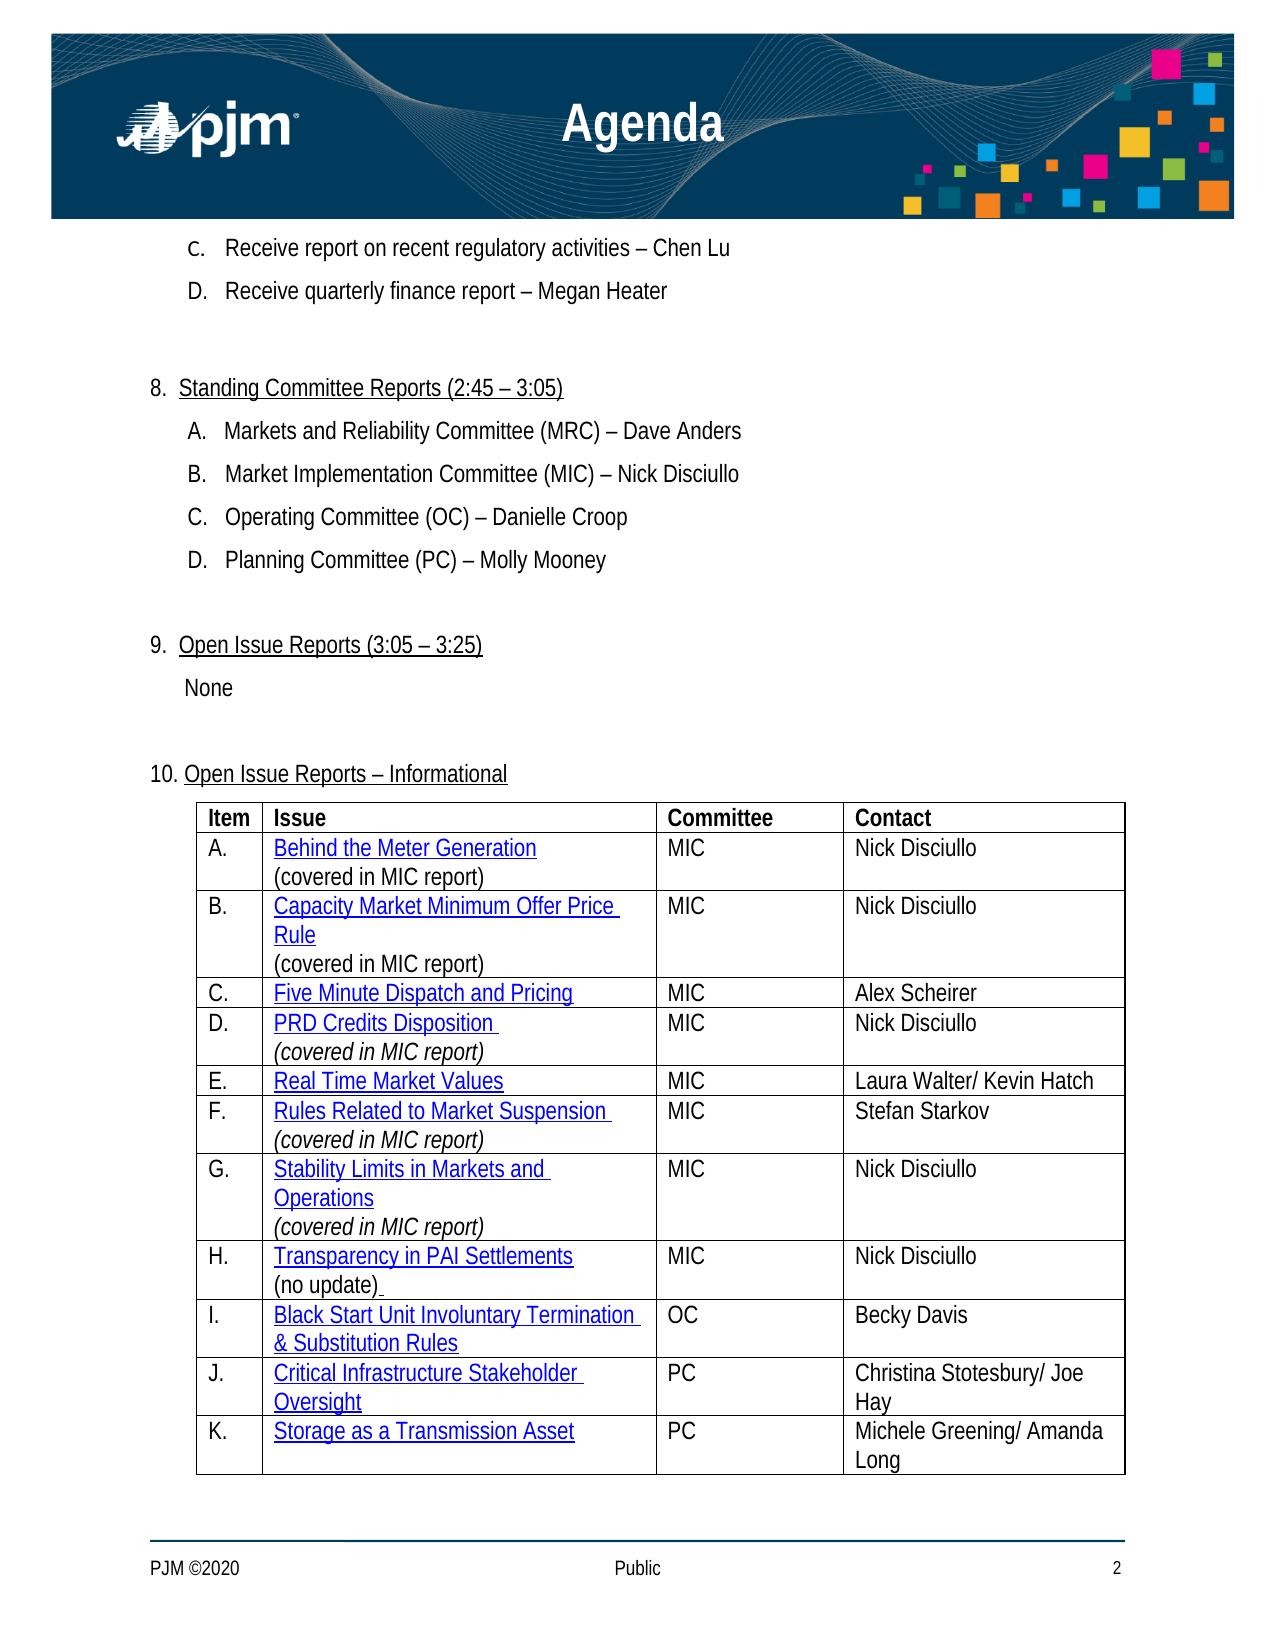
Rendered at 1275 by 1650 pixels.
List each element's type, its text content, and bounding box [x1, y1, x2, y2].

table_cell Rules Related to Market Suspension (covered in MIC report) [263, 1096, 656, 1153]
table_cell B. [197, 891, 262, 977]
table_cell MIC [657, 891, 843, 977]
text 9. Open Issue Reports (3:05 – 3:25) [150, 631, 1125, 659]
list Operating Committee (OC) – Danielle Croop [187, 502, 1125, 530]
table_cell Behind the Meter Generation (covered in MIC report) [263, 833, 656, 890]
text D. Receive quarterly finance report – Megan Heater [187, 276, 1125, 305]
table_header Contact [844, 803, 1124, 832]
table_cell Real Time Market Values [263, 1066, 656, 1095]
table_cell C. [197, 978, 262, 1007]
table_cell Critical Infrastructure Stakeholder Oversight [263, 1358, 656, 1415]
table_cell Transparency in PAI Settlements (no update) [263, 1241, 656, 1298]
table_cell Capacity Market Minimum Offer Price Rule (covered in MIC report) [263, 891, 656, 977]
picture [601, 117, 611, 136]
table_cell MIC [657, 1008, 843, 1065]
table_cell J. [197, 1358, 262, 1415]
table_header Item [197, 803, 262, 832]
subtitle 8. Standing Committee Reports (2:45 – 3:05) [150, 373, 1125, 402]
table_cell PC [657, 1358, 843, 1415]
table_cell E. [197, 1066, 262, 1095]
table_cell Laura Walter/ Kevin Hatch [844, 1066, 1124, 1095]
list Market Implementation Committee (MIC) – Nick Disciullo [187, 459, 1125, 487]
table_cell Nick Disciullo [844, 1154, 1124, 1240]
table_cell Alex Scheirer [844, 978, 1124, 1007]
table_cell Nick Disciullo [844, 1241, 1124, 1298]
table_cell PC [657, 1416, 843, 1473]
table_cell I. [197, 1300, 262, 1357]
table_cell MIC [657, 1066, 843, 1095]
table_header Issue [263, 803, 656, 832]
table_cell A. [197, 833, 262, 890]
table_cell F. [197, 1096, 262, 1153]
table_cell K. [197, 1416, 262, 1473]
table_cell Storage as a Transmission Asset [263, 1416, 656, 1473]
picture [51, 32, 1235, 219]
text None [150, 673, 1125, 702]
text A. Markets and Reliability Committee (MRC) – Dave Anders [150, 416, 1125, 444]
subtitle 10. Open Issue Reports – Informational [150, 759, 1125, 788]
table_cell Stability Limits in Markets and Operations (covered in MIC report) [263, 1154, 656, 1240]
table_cell MIC [657, 1096, 843, 1153]
table_cell G. [197, 1154, 262, 1240]
table_cell D. [197, 1008, 262, 1065]
table_cell PRD Credits Disposition (covered in MIC report) [263, 1008, 656, 1065]
table_cell OC [657, 1300, 843, 1357]
table_cell Stefan Starkov [844, 1096, 1124, 1153]
table_cell H. [197, 1241, 262, 1298]
table_cell MIC [657, 833, 843, 890]
table_cell Christina Stotesbury/ Joe Hay [844, 1358, 1124, 1415]
table_cell Nick Disciullo [844, 891, 1124, 977]
table_cell MIC [657, 1241, 843, 1298]
table_cell Becky Davis [844, 1300, 1124, 1357]
table_cell Nick Disciullo [844, 1008, 1124, 1065]
list Planning Committee (PC) – Molly Mooney [187, 545, 1125, 573]
table_cell Michele Greening/ Amanda Long [844, 1416, 1124, 1473]
table_cell MIC [657, 978, 843, 1007]
table_cell Nick Disciullo [844, 833, 1124, 890]
list Receive report on recent regulatory activities – Chen Lu [187, 150, 1125, 262]
table_cell Black Start Unit Involuntary Termination & Substitution Rules [263, 1300, 656, 1357]
table_cell MIC [657, 1154, 843, 1240]
table_cell Five Minute Dispatch and Pricing [263, 978, 656, 1007]
table_header Committee [657, 803, 843, 832]
